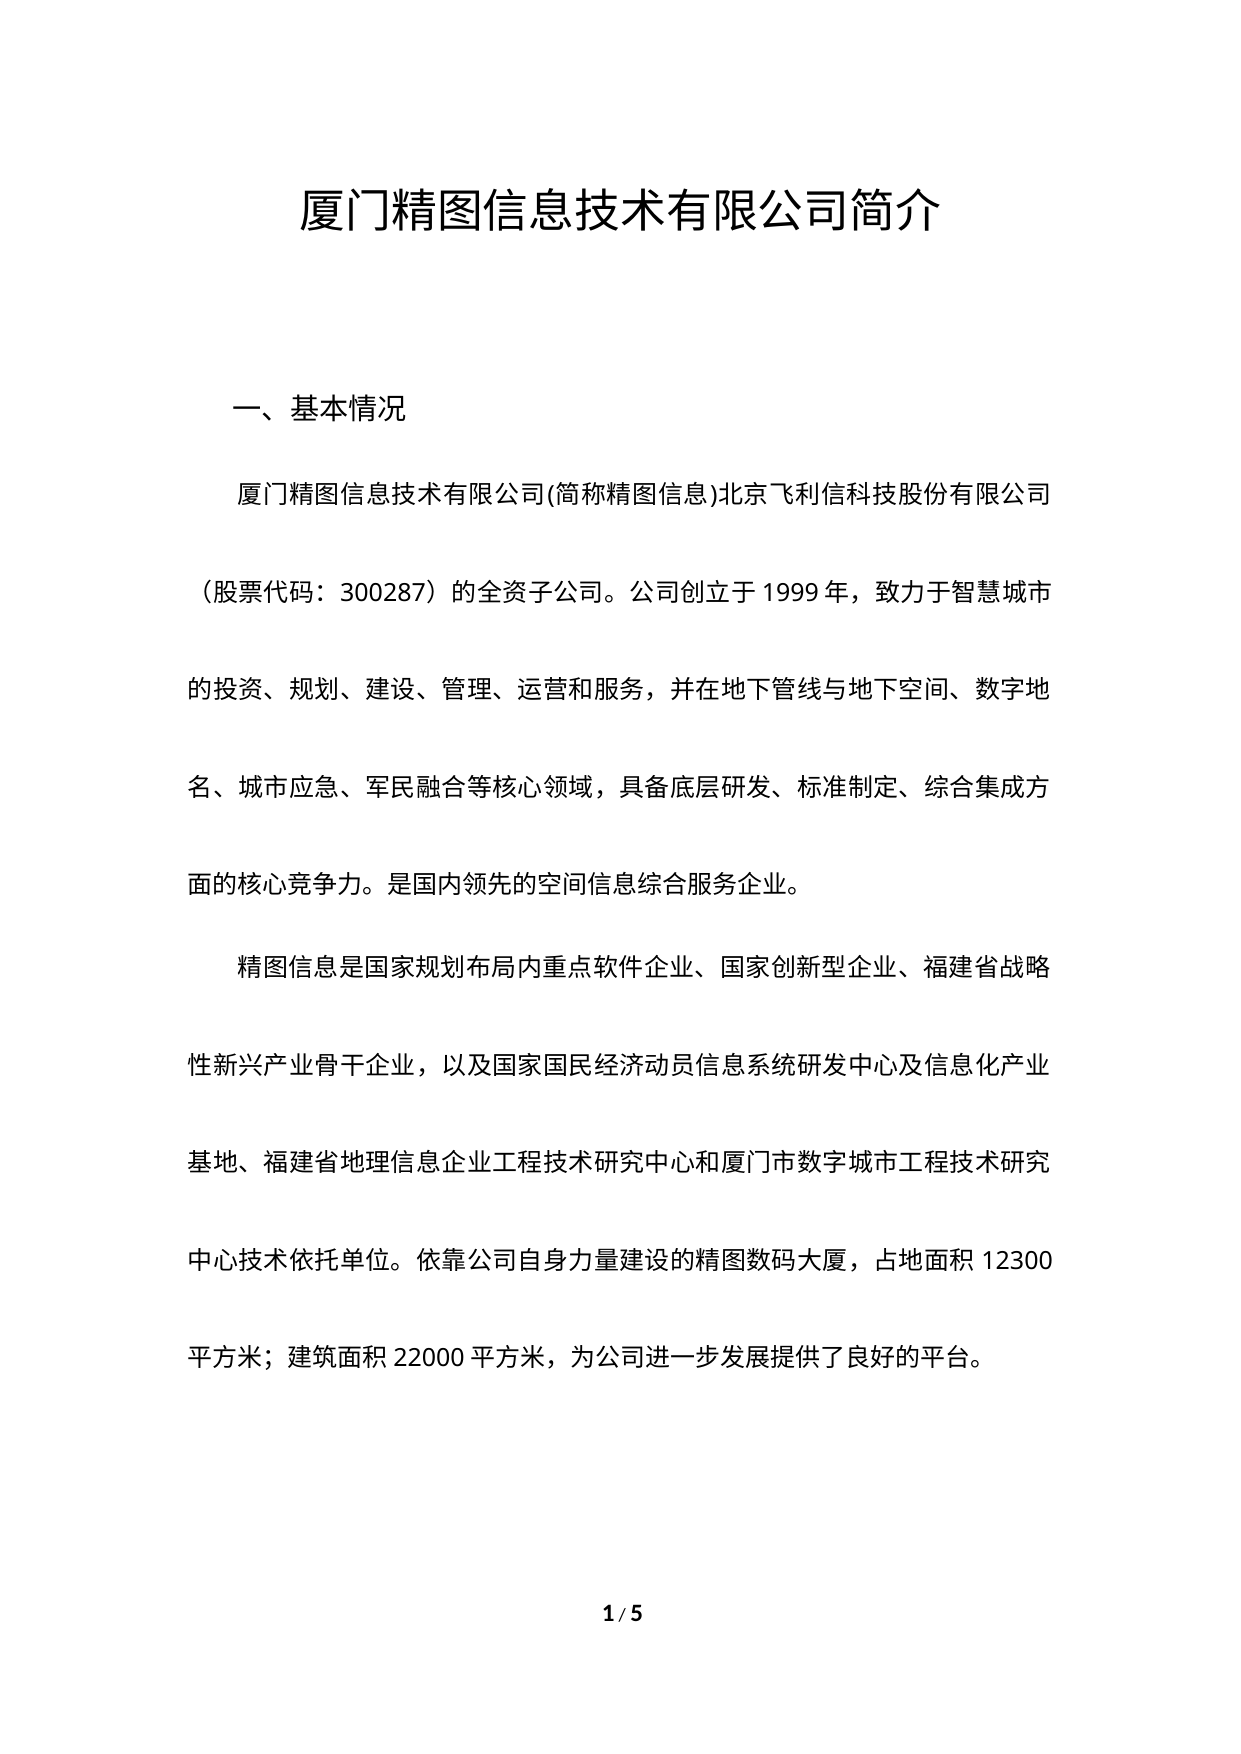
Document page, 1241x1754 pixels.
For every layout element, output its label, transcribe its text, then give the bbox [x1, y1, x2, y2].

text 厦门精图信息技术有限公司简介 [187, 158, 1053, 256]
text 厦门精图信息技术有限公司(简称精图信息)北京飞利信科技股份有限公司（股票代码：300287）的全资子公司。公司创立于1999年，致力于智慧城市的投资、规划、建设、管理、运营和服务，并在地下管线与地下空间、数字地名、城市应急、军民融合等核心领域，具备底层研发、标准制定、综合集成方面的核心竞争力。是国内领先的空间信息综合服务企业。 [187, 460, 1053, 915]
text 一、基本情况 [187, 374, 1053, 439]
text 精图信息是国家规划布局内重点软件企业、国家创新型企业、福建省战略性新兴产业骨干企业，以及国家国民经济动员信息系统研发中心及信息化产业基地、福建省地理信息企业工程技术研究中心和厦门市数字城市工程技术研究中心技术依托单位。依靠公司自身力量建设的精图数码大厦，占地面积12300平方米；建筑面积 22000平方米，为公司进一步发展提供了良好的平台。 [187, 933, 1053, 1388]
